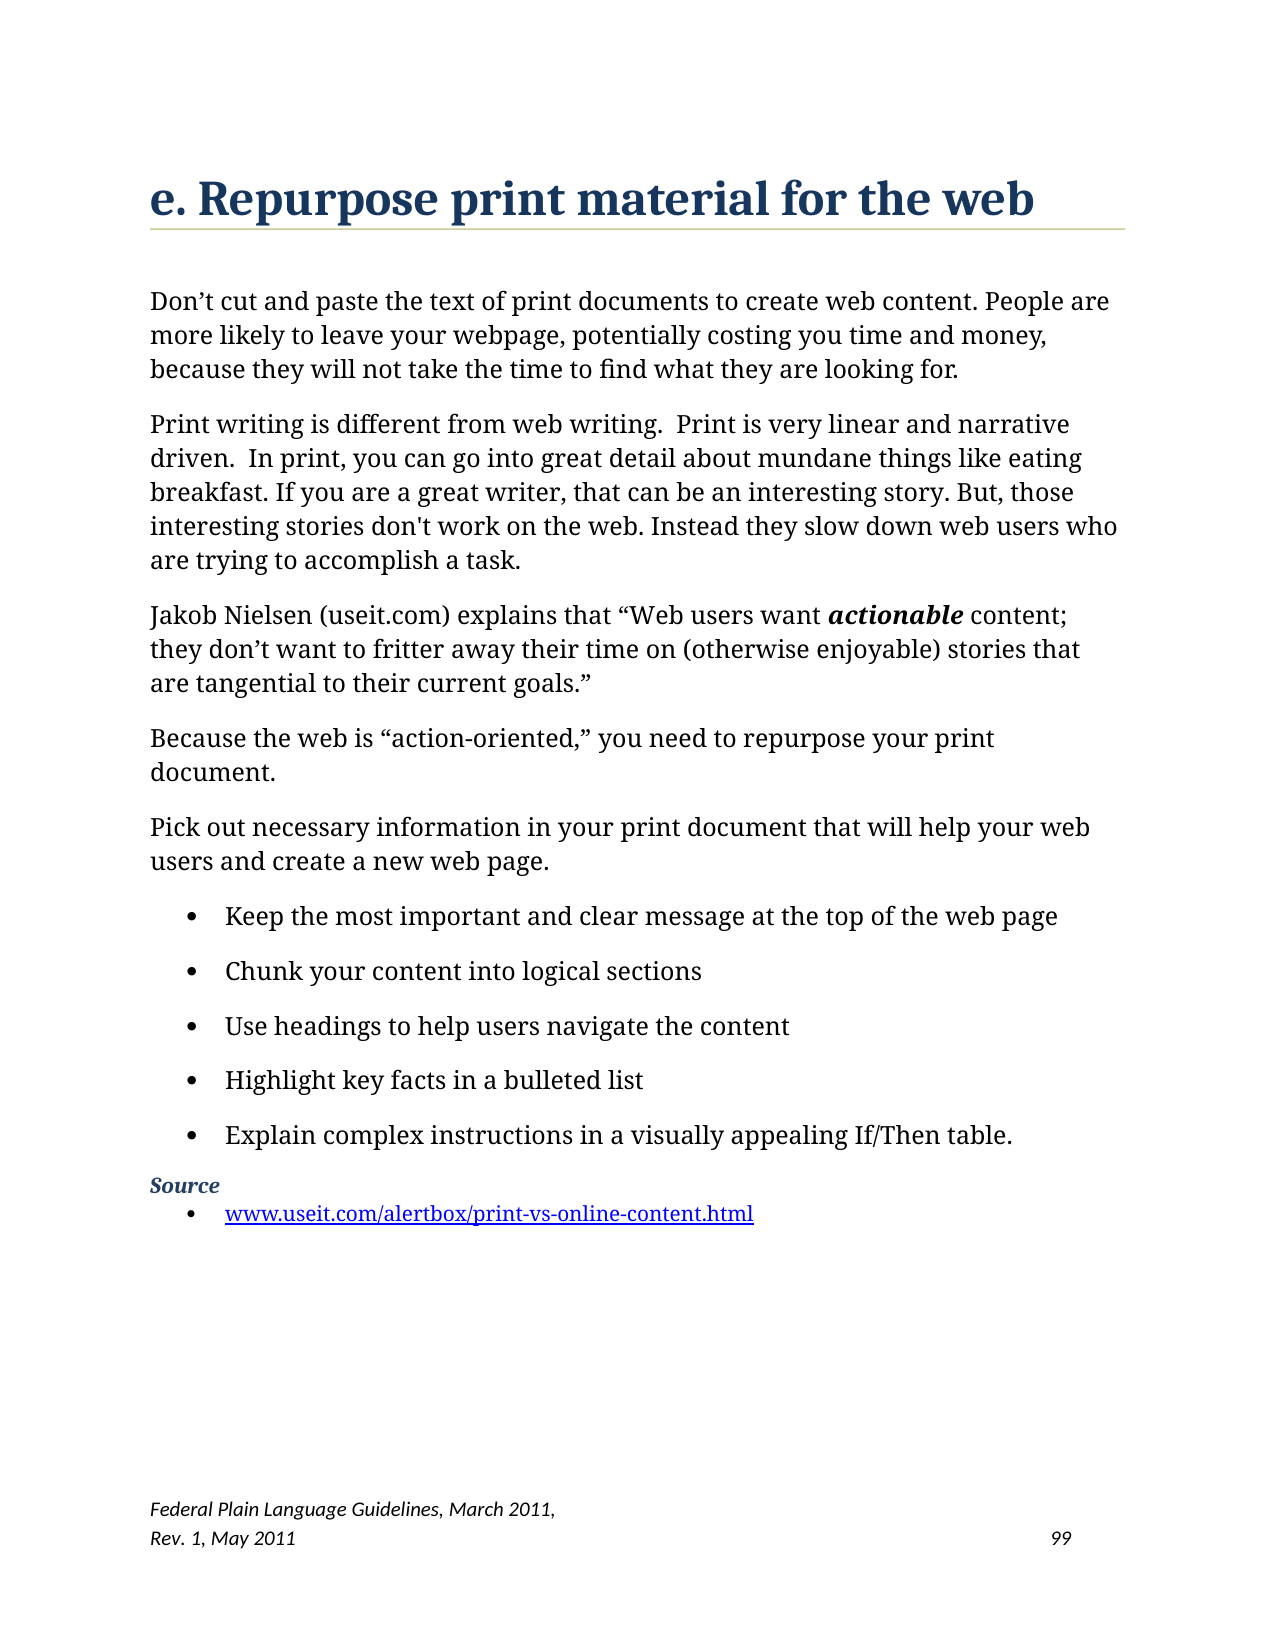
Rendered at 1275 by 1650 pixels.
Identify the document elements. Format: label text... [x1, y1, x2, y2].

list Highlight key facts in a bulleted list [187, 1063, 1125, 1097]
text Because the web is “action-oriented,” you need to repurpose your print document. [150, 720, 1125, 788]
subtitle e. Repurpose print material for the web [150, 171, 1125, 228]
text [187, 1199, 1125, 1228]
text Jakob Nielsen (useit.com) explains that “Web users want actionable content; they don’t want to fritter away their time on (otherwise enjoyable) stories that are tangential to their current goals.” [150, 597, 1125, 699]
subtitle Source [150, 1173, 1125, 1199]
text Don’t cut and paste the text of print documents to create web content. People are more likely to leave your webpage, potentially costing you time and money, because they will not take the time to find what they are looking for. [150, 283, 1125, 385]
list Explain complex instructions in a visually appealing If/Then table. [187, 1118, 1125, 1152]
text Pick out necessary information in your print document that will help your web users and create a new web page. [150, 809, 1125, 877]
list Keep the most important and clear message at the top of the web page [187, 898, 1125, 932]
list Use headings to help users navigate the content [187, 1008, 1125, 1042]
list Chunk your content into logical sections [187, 953, 1125, 987]
text Print writing is different from web writing. Print is very linear and narrative driven. In print, you can go into great detail about mundane things like eating breakfast. If you are a great writer, that can be an interesting story. But, those interesting stories don't work on the web. Instead they slow down web users who are trying to accomplish a task. [150, 406, 1125, 577]
